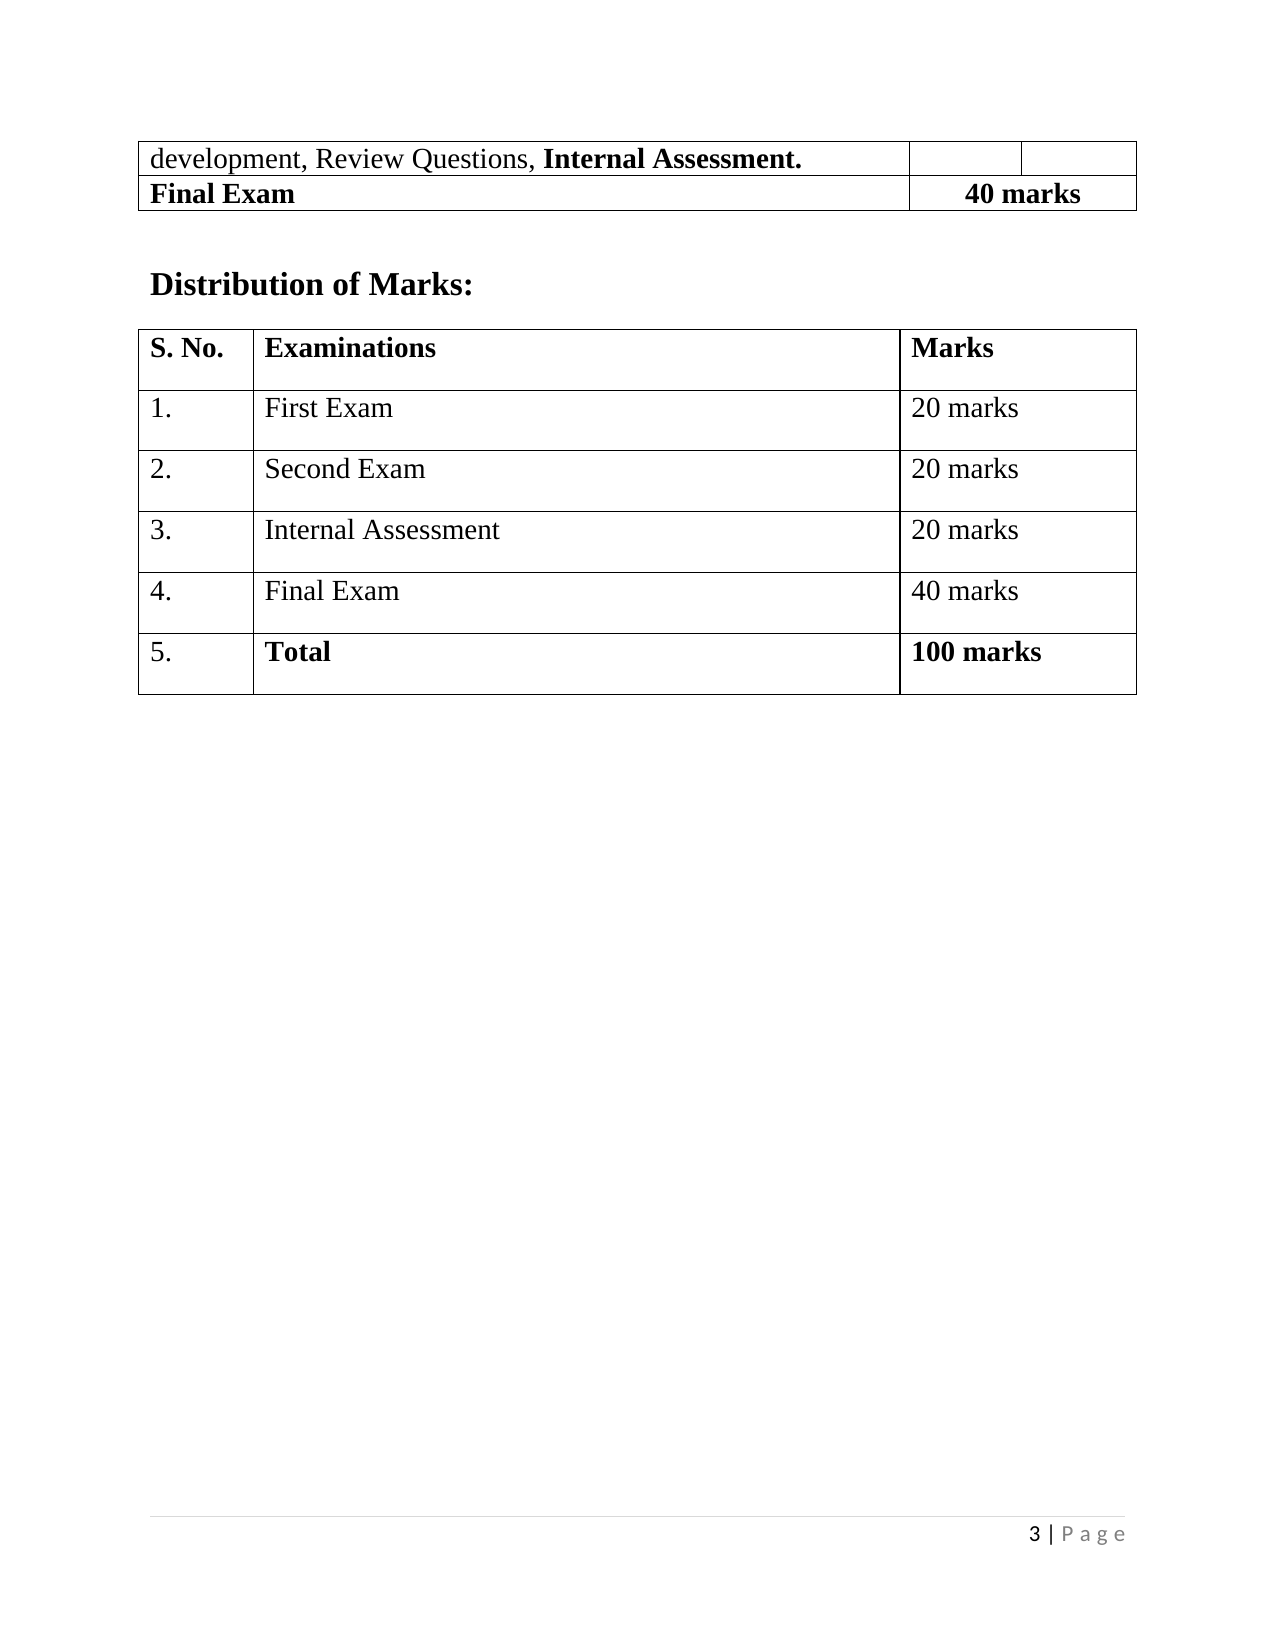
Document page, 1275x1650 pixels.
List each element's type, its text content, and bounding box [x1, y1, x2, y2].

table_cell First Exam [254, 391, 899, 450]
table_cell 5. [139, 634, 253, 694]
table_cell 40 marks [910, 176, 1136, 210]
table_cell Second Exam [254, 451, 899, 511]
table_cell 4 [910, 142, 1021, 175]
table_cell 20 marks [901, 391, 1136, 450]
table_cell 100 marks [901, 634, 1136, 694]
table_cell 1 [1022, 142, 1136, 175]
table_cell 20 marks [901, 451, 1136, 511]
table_cell 20 marks [901, 512, 1136, 572]
table_cell 1. [139, 391, 253, 450]
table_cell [139, 142, 909, 175]
table_cell Total [254, 634, 899, 694]
table_cell 40 marks [901, 573, 1136, 633]
table_cell Internal Assessment [254, 512, 899, 572]
table_header Examinations [254, 330, 899, 389]
table_header S. No. [139, 330, 253, 389]
table_cell 3. [139, 512, 253, 572]
table_cell 4. [139, 573, 253, 633]
table_cell 2. [139, 451, 253, 511]
table_header Marks [901, 330, 1136, 389]
table_cell Final Exam [139, 176, 909, 210]
table_cell Final Exam [254, 573, 899, 633]
text Distribution of Marks: [150, 264, 1125, 302]
